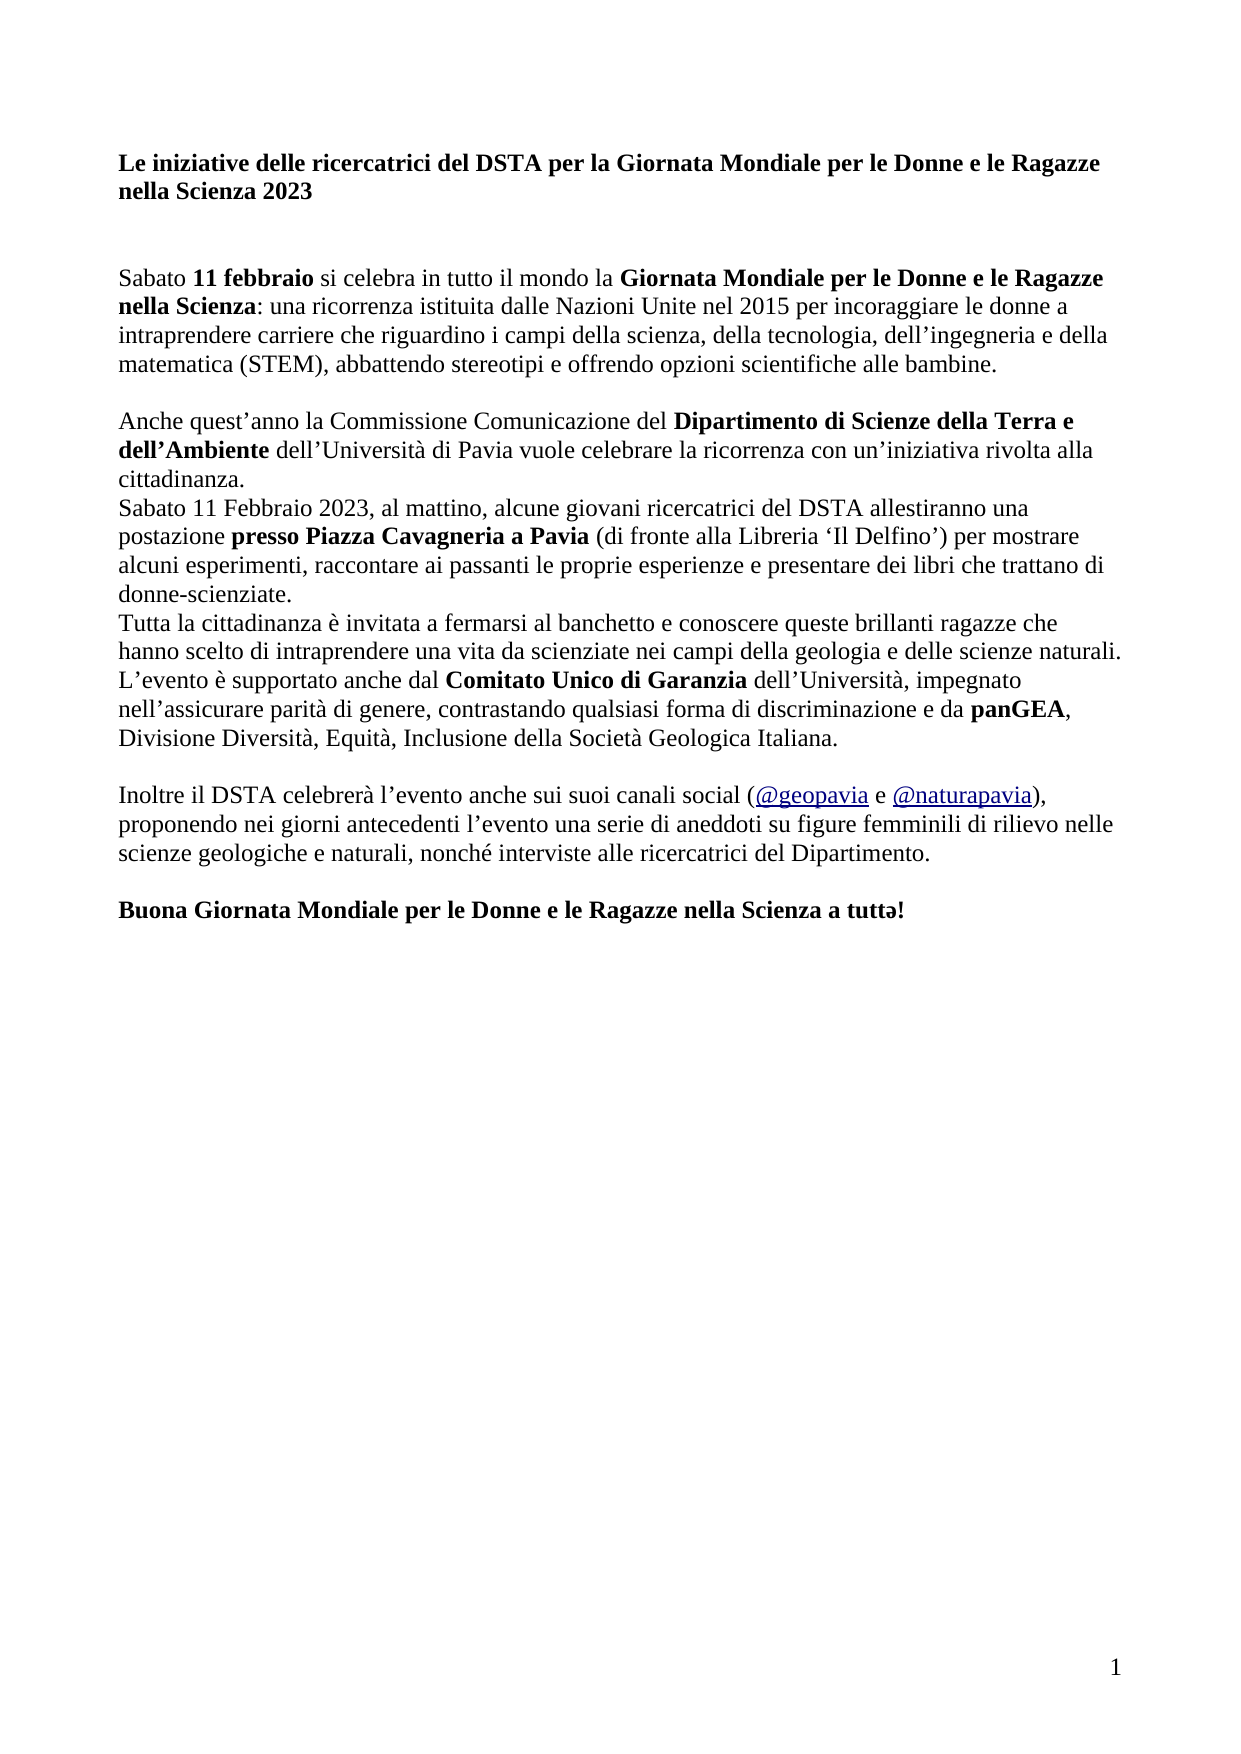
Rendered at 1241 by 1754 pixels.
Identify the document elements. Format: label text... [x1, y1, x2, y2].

text Tutta la cittadinanza è invitata a fermarsi al banchetto e conoscere queste brillanti ragazze che hanno scelto di intraprendere una vita da scienziate nei campi della geologia e delle scienze naturali. L’evento è supportato anche dal Comitato Unico di Garanzia dell’Università, impegnato nell’assicurare parità di genere, contrastando qualsiasi forma di discriminazione e da panGEA, Divisione Diversità, Equità, Inclusione della Società Geologica Italiana. [118, 608, 1122, 751]
text Anche quest’anno la Commissione Comunicazione del Dipartimento di Scienze della Terra e dell’Ambiente dell’Università di Pavia vuole celebrare la ricorrenza con un’iniziativa rivolta alla cittadinanza. [118, 406, 1122, 493]
text Inoltre il DSTA celebrerà l’evento anche sui suoi canali social (@geopavia e @naturapavia), proponendo nei giorni antecedenti l’evento una serie di aneddoti su figure femminili di rilievo nelle scienze geologiche e naturali, nonché interviste alle ricercatrici del Dipartimento. [118, 780, 1122, 866]
text Le iniziative delle ricercatrici del DSTA per la Giornata Mondiale per le Donne e le Ragazze nella Scienza 2023 [118, 148, 1122, 205]
text Sabato 11 febbraio si celebra in tutto il mondo la Giornata Mondiale per le Donne e le Ragazze nella Scienza: una ricorrenza istituita dalle Nazioni Unite nel 2015 per incoraggiare le donne a intraprendere carriere che riguardino i campi della scienza, della tecnologia, dell’ingegneria e della matematica (STEM), abbattendo stereotipi e offrendo opzioni scientifiche alle bambine. [118, 263, 1122, 378]
text Sabato 11 Febbraio 2023, al mattino, alcune giovani ricercatrici del DSTA allestiranno una postazione presso Piazza Cavagneria a Pavia (di fronte alla Libreria ‘Il Delfino’) per mostrare alcuni esperimenti, raccontare ai passanti le proprie esperienze e presentare dei libri che trattano di donne-scienziate. [118, 493, 1122, 608]
text Buona Giornata Mondiale per le Donne e le Ragazze nella Scienza a tuttə! [118, 895, 1122, 924]
